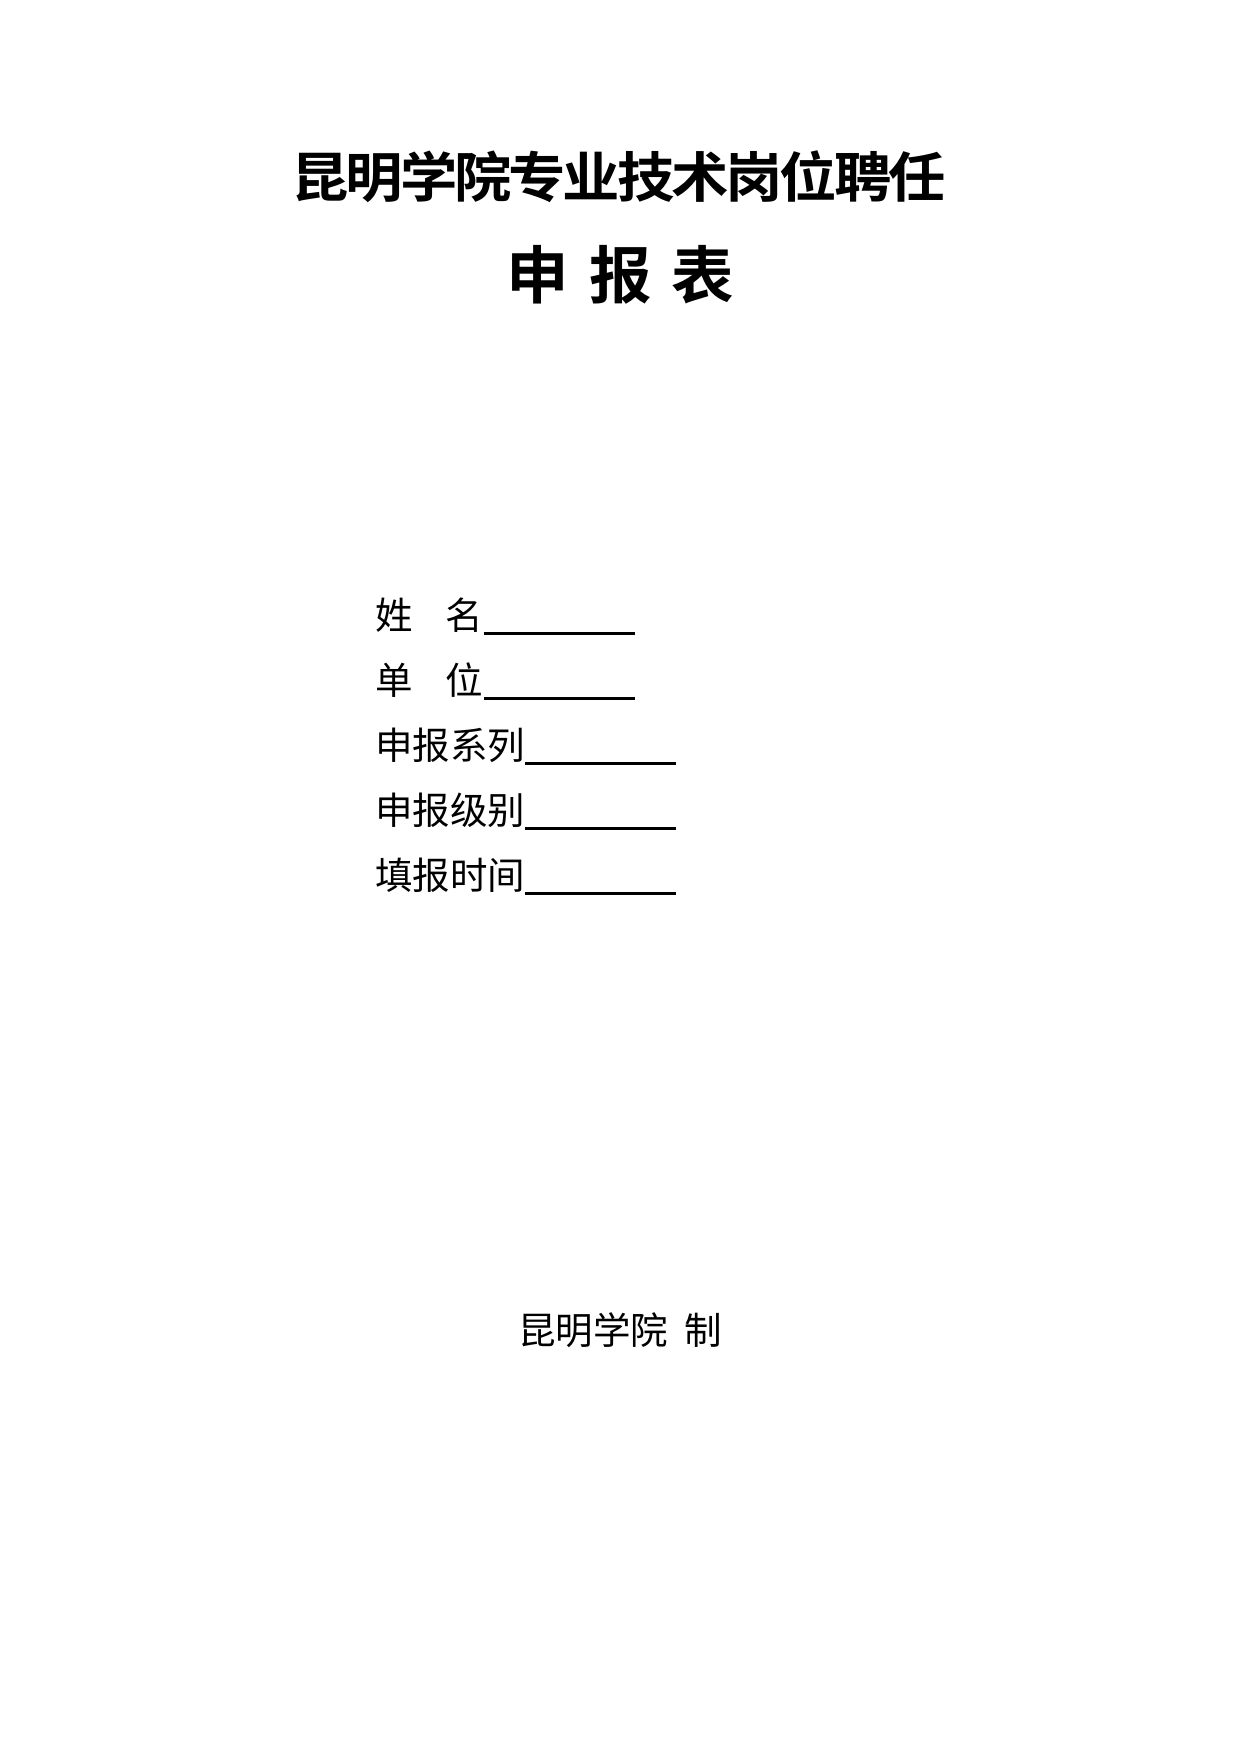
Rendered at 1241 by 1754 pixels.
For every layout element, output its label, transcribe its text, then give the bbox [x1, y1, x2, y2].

text 昆明学院 制 [187, 1295, 1053, 1360]
text 申 报 表 [187, 223, 1053, 320]
text 姓 名 [187, 580, 1053, 645]
text 昆明学院专业技术岗位聘任 [187, 125, 1053, 223]
text 单 位 [187, 645, 1053, 710]
text 填报时间 [187, 840, 1053, 905]
text 申报系列 [187, 710, 1053, 775]
text 申报级别 [187, 775, 1053, 840]
